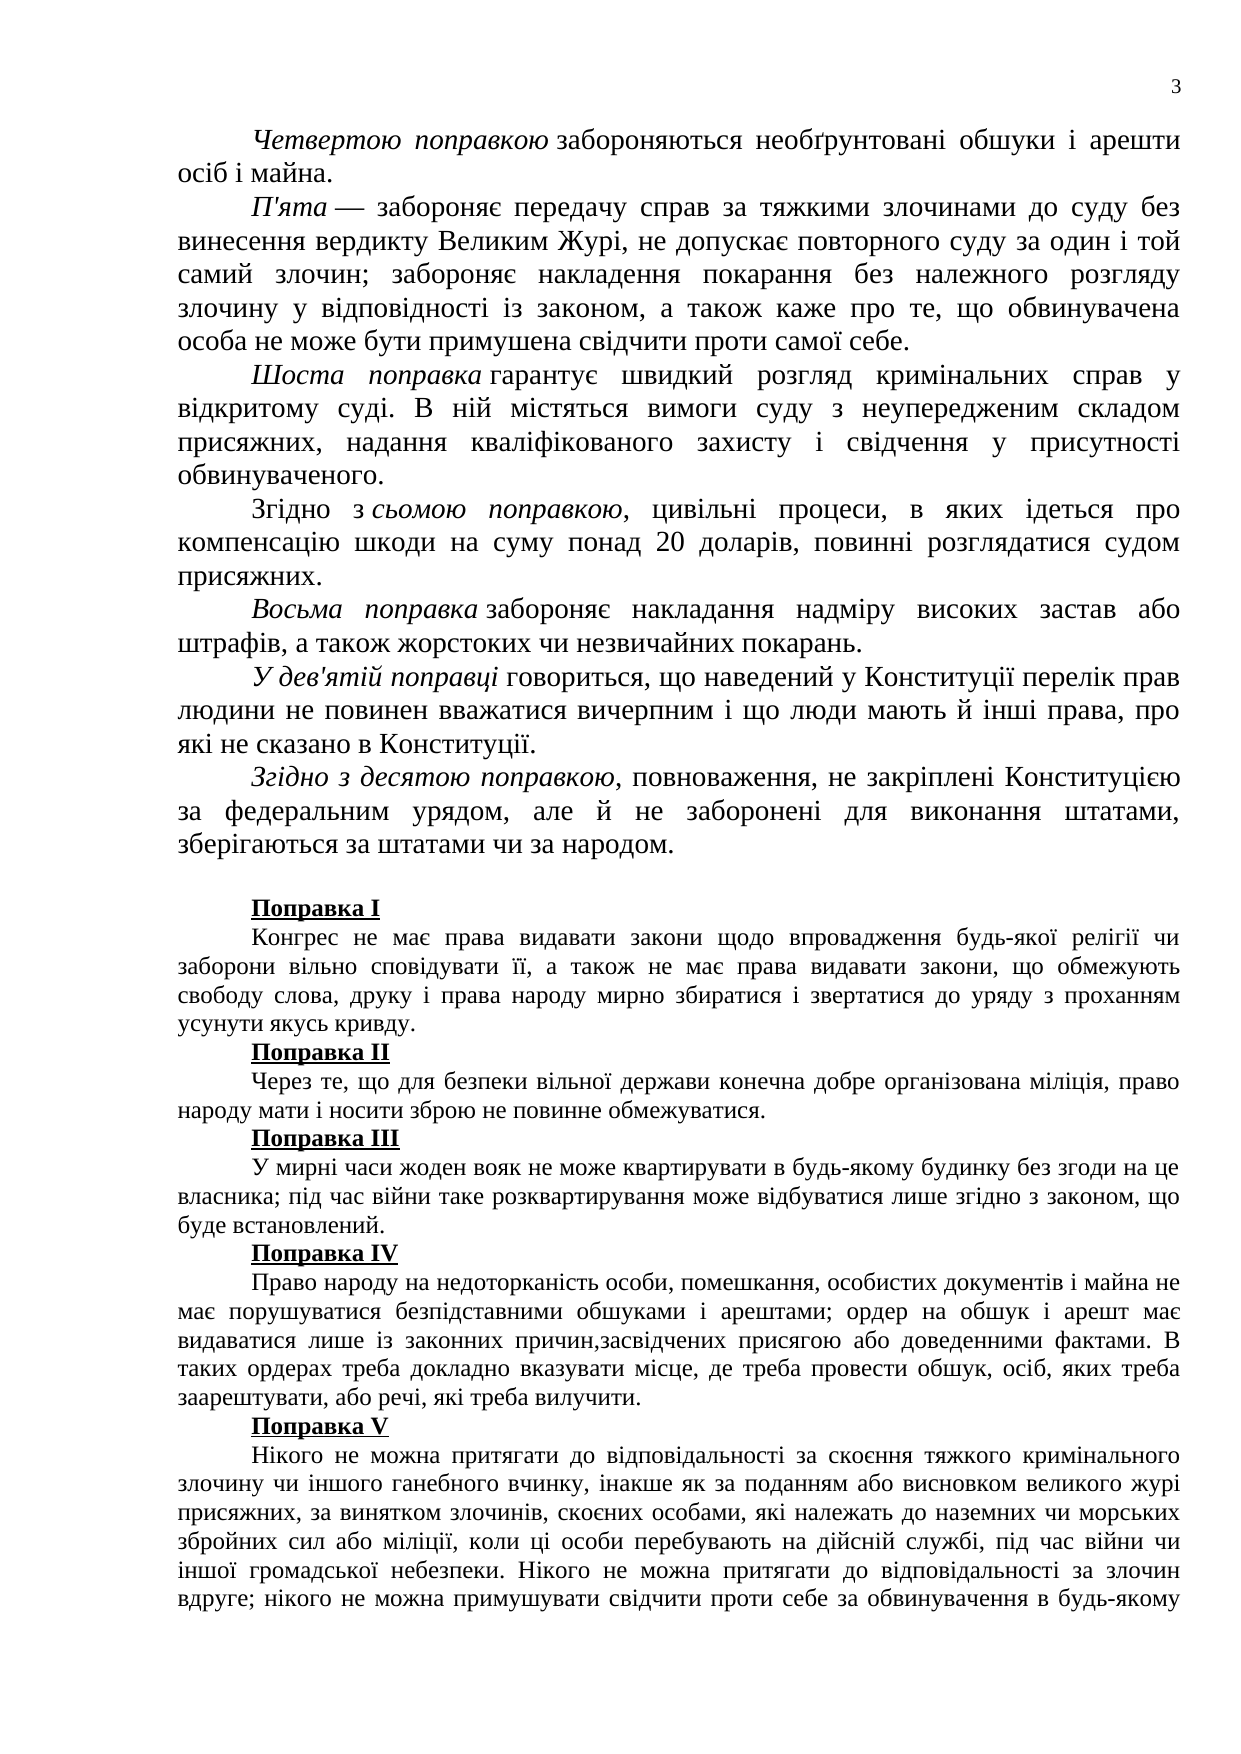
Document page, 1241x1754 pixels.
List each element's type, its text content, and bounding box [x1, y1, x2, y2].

text Право народу на недоторканість особи, помешкання, особистих документів і майна не має порушуватися безпідставними обшуками і арештами; ордер на обшук і арешт має видаватися лише із законних причин,засвідчених присягою або доведенними фактами. В таких ордерах треба докладно вказувати місце, де треба провести обшук, осіб, яких треба заарештувати, або речі, які треба вилучити. [177, 1267, 1181, 1411]
text Згідно з десятою поправкою, повноваження, не закріплені Конституцією за федеральним урядом, але й не заборонені для виконання штатами, зберігаються за штатами чи за народом. [177, 759, 1181, 860]
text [177, 1440, 1181, 1612]
text Четвертою поправкою забороняються необґрунтовані обшуки і арешти осіб і майна. [177, 122, 1181, 189]
subtitle Поправка І [177, 893, 1181, 922]
text Восьма поправка забороняє накладання надміру високих застав або штрафів, а також жорстоких чи незвичайних покарань. [177, 592, 1181, 659]
text Згідно з сьомою поправкою, цивільні процеси, в яких ідеться про компенсацію шкоди на суму понад 20 доларів, повинні розглядатися судом присяжних. [177, 491, 1181, 592]
subtitle Поправка V [177, 1411, 1181, 1440]
text Шоста поправка гарантує швидкий розгляд кримінальних справ у відкритому суді. В ній містяться вимоги суду з неупередженим складом присяжних, надання кваліфікованого захисту і свідчення у присутності обвинуваченого. [177, 357, 1181, 491]
subtitle Поправка ІІ [177, 1037, 1181, 1066]
text Конгрес не має права видавати закони щодо впровадження будь-якої релігії чи заборони вільно сповідувати її, а також не має права видавати закони, що обмежують свободу слова, друку і права народу мирно збиратися і звертатися до уряду з проханням усунути якусь кривду. [177, 922, 1181, 1037]
text П'ята — забороняє передачу справ за тяжкими злочинами до суду без винесення вердикту Великим Журі, не допускає повторного суду за один і той самий злочин; забороняє накладення покарання без належного розгляду злочину у відповідності із законом, а також каже про те, що обвинувачена особа не може бути примушена свідчити проти самої себе. [177, 189, 1181, 357]
text Через те, що для безпеки вільної держави конечна добре організована міліція, право народу мати і носити зброю не повинне обмежуватися. [177, 1066, 1181, 1123]
text У мирні часи жоден вояк не може квартирувати в будь-якому будинку без згоди на це власника; під час війни таке розквартирування може відбуватися лише згідно з законом, що буде встановлений. [177, 1152, 1181, 1238]
text У дев'ятій поправці говориться, що наведений у Конституції перелік прав людини не повинен вважатися вичерпним і що люди мають й інші права, про які не сказано в Конституції. [177, 659, 1181, 759]
subtitle Поправка ІІІ [177, 1123, 1181, 1152]
subtitle Поправка IV [177, 1238, 1181, 1267]
